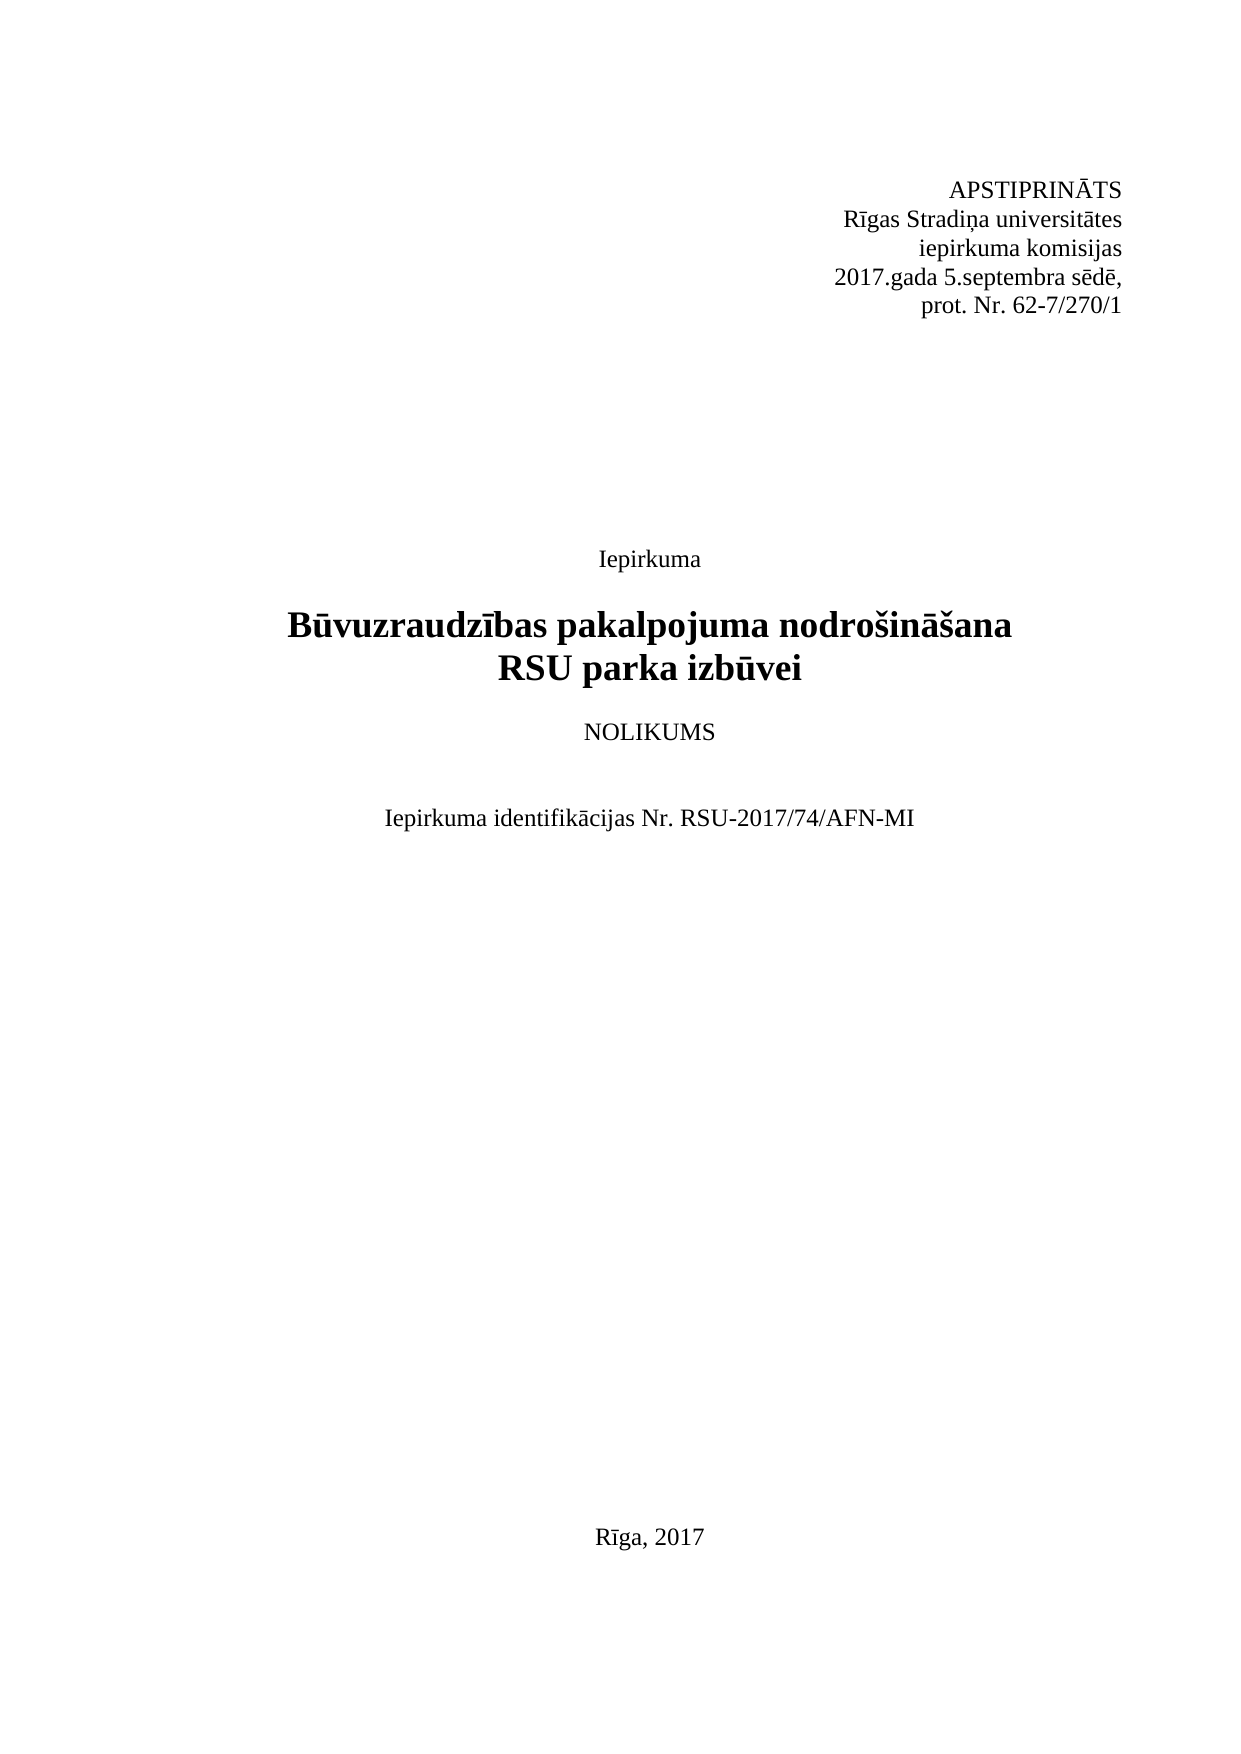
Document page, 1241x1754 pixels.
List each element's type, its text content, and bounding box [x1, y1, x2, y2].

text 2017.gada 5.septembra sēdē, [605, 262, 1122, 291]
text prot. Nr. 62-7/270/1 [605, 291, 1122, 319]
text Iepirkuma identifikācijas Nr. RSU-2017/74/AFN-MI [177, 803, 1122, 832]
text Rīgas Stradiņa universitātes [605, 204, 1122, 233]
text Būvuzraudzības pakalpojuma nodrošināšana [177, 602, 1122, 645]
text RSU parka izbūvei [177, 645, 1122, 688]
text NOLIKUMS [177, 717, 1122, 746]
text iepirkuma komisijas [605, 233, 1122, 262]
text Rīga, 2017 [177, 1522, 1122, 1551]
text Apstiprināts [605, 176, 1122, 204]
text Iepirkuma [177, 544, 1122, 573]
